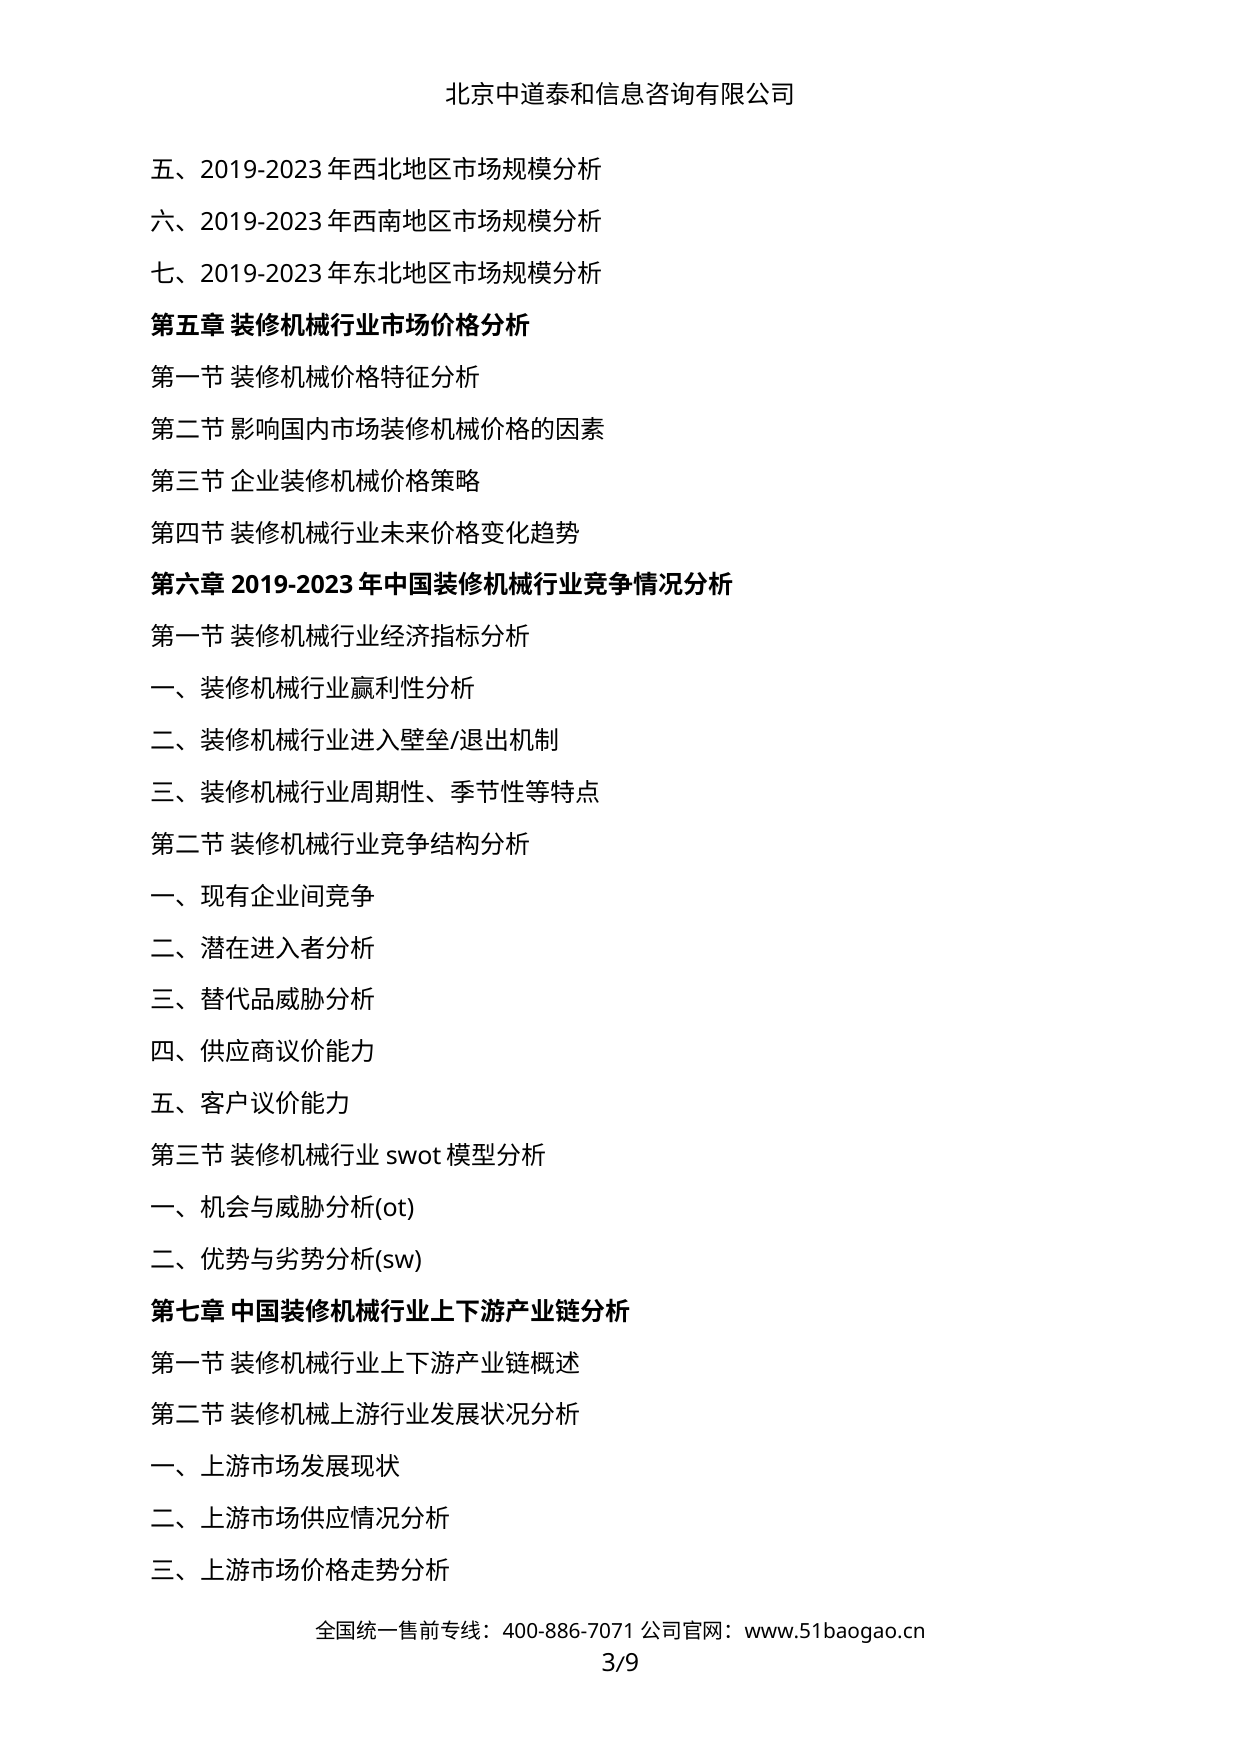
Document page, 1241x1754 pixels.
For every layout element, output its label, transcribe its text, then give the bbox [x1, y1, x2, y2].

text 一、机会与威胁分析(ot) [150, 1187, 1090, 1224]
text 第五章 装修机械行业市场价格分析 [150, 306, 1090, 342]
text 三、装修机械行业周期性、季节性等特点 [150, 772, 1090, 809]
text 二、优势与劣势分析(sw) [150, 1239, 1090, 1276]
text 第二节 装修机械行业竞争结构分析 [150, 824, 1090, 861]
text 四、供应商议价能力 [150, 1032, 1090, 1068]
text 二、潜在进入者分析 [150, 928, 1090, 964]
text 第二节 影响国内市场装修机械价格的因素 [150, 409, 1090, 446]
text 第一节 装修机械价格特征分析 [150, 357, 1090, 394]
text 五、2019-2023年西北地区市场规模分析 [150, 150, 1090, 186]
text 三、上游市场价格走势分析 [150, 1551, 1090, 1587]
text 一、上游市场发展现状 [150, 1447, 1090, 1483]
text 第三节 企业装修机械价格策略 [150, 461, 1090, 497]
text 第一节 装修机械行业上下游产业链概述 [150, 1343, 1090, 1379]
text 第三节 装修机械行业swot模型分析 [150, 1136, 1090, 1172]
text 二、上游市场供应情况分析 [150, 1499, 1090, 1535]
text 第二节 装修机械上游行业发展状况分析 [150, 1395, 1090, 1431]
text 第四节 装修机械行业未来价格变化趋势 [150, 513, 1090, 549]
text 一、现有企业间竞争 [150, 876, 1090, 912]
text 六、2019-2023年西南地区市场规模分析 [150, 202, 1090, 238]
text 一、装修机械行业赢利性分析 [150, 669, 1090, 705]
text 五、客户议价能力 [150, 1084, 1090, 1120]
text 第一节 装修机械行业经济指标分析 [150, 617, 1090, 653]
text 七、2019-2023年东北地区市场规模分析 [150, 254, 1090, 290]
text 二、装修机械行业进入壁垒/退出机制 [150, 721, 1090, 757]
text 第六章 2019-2023年中国装修机械行业竞争情况分析 [150, 565, 1090, 601]
text 第七章 中国装修机械行业上下游产业链分析 [150, 1291, 1090, 1327]
text 三、替代品威胁分析 [150, 980, 1090, 1016]
